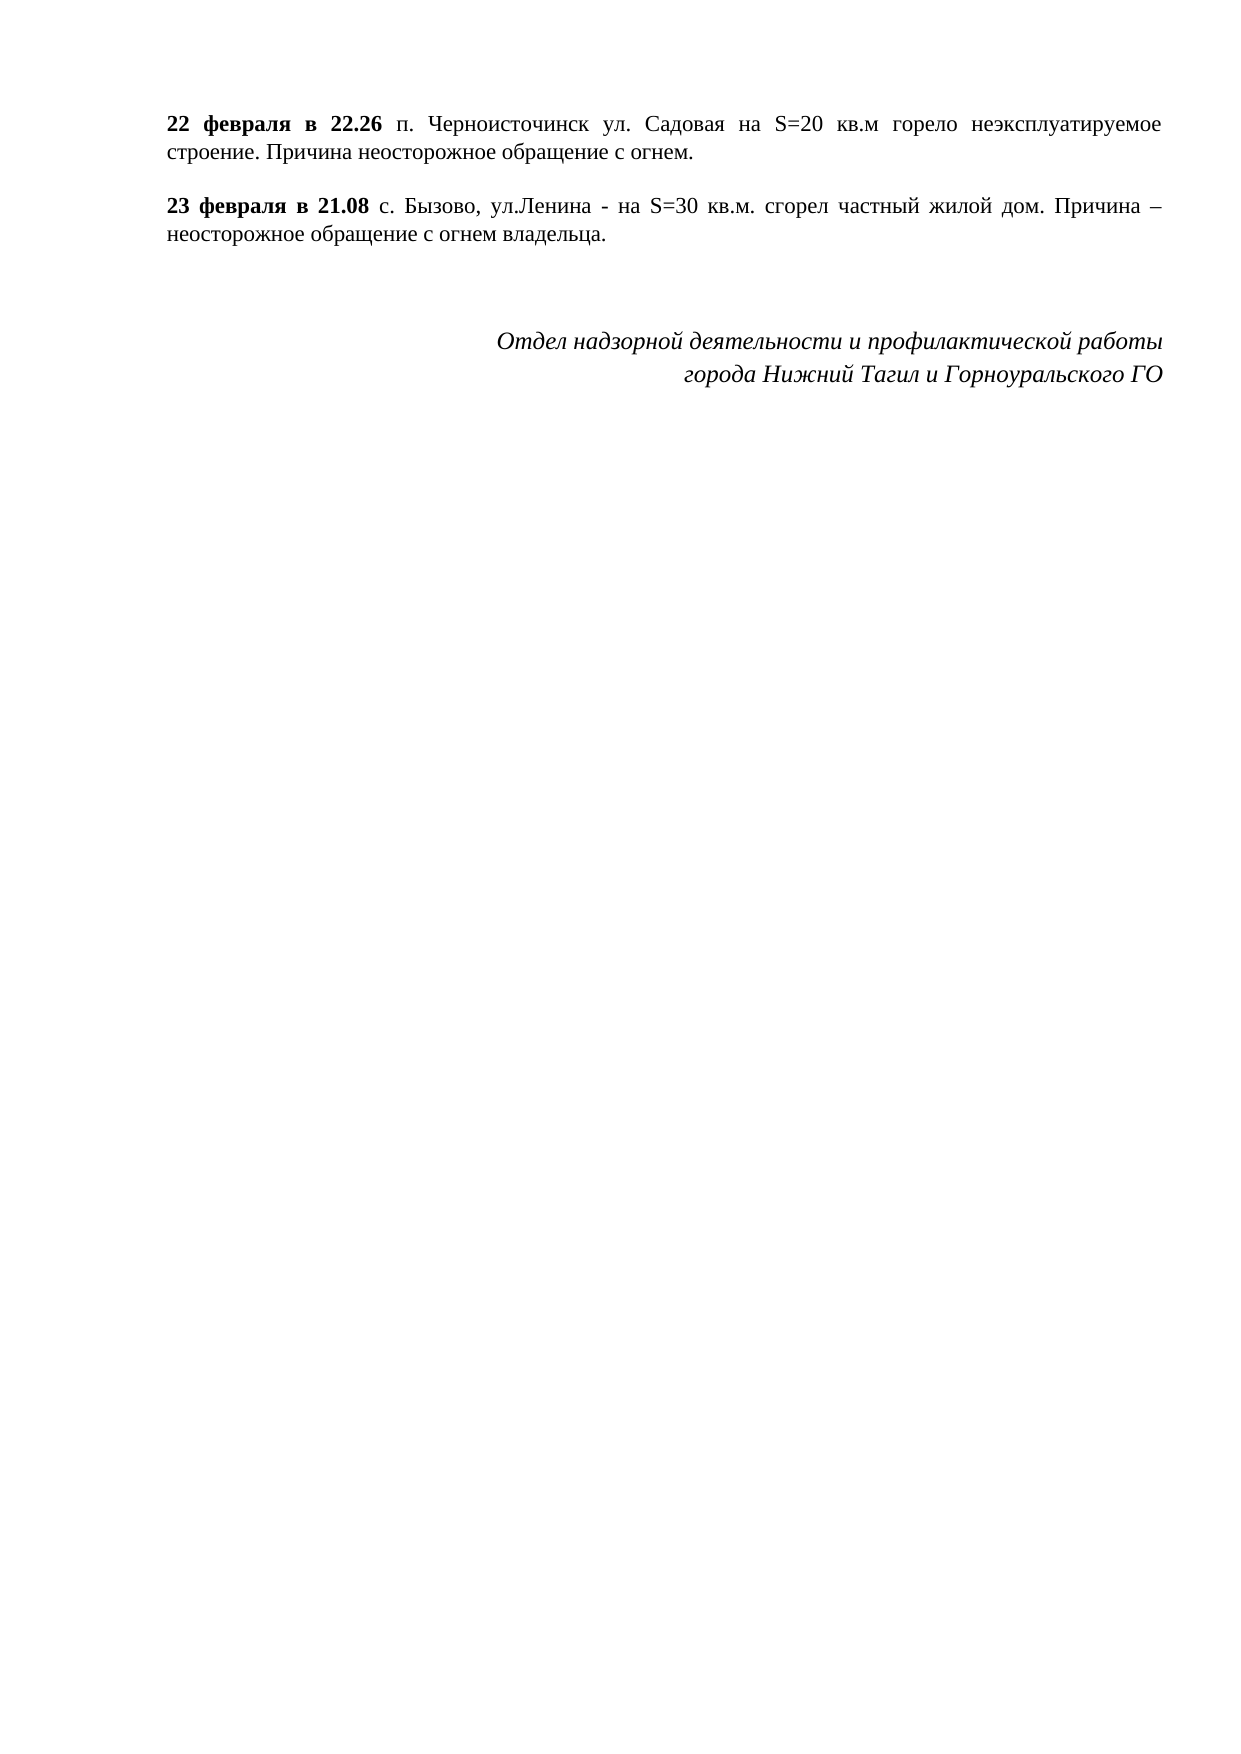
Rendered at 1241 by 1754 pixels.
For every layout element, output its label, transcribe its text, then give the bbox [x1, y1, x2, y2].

text города Нижний Тагил и Горноуральского ГО [167, 359, 1163, 388]
subtitle 23 февраля в 21.08 с. Бызово, ул.Ленина - на S=30 кв.м. сгорел частный жилой дом. Причина – неосторожное обращение с огнем владельца. [167, 190, 1163, 247]
text Отдел надзорной деятельности и профилактической работы [167, 326, 1163, 355]
subtitle 22 февраля в 22.26 п. Черноисточинск ул. Садовая на S=20 кв.м горело неэксплуатируемое строение. Причина неосторожное обращение с огнем. [167, 108, 1163, 165]
